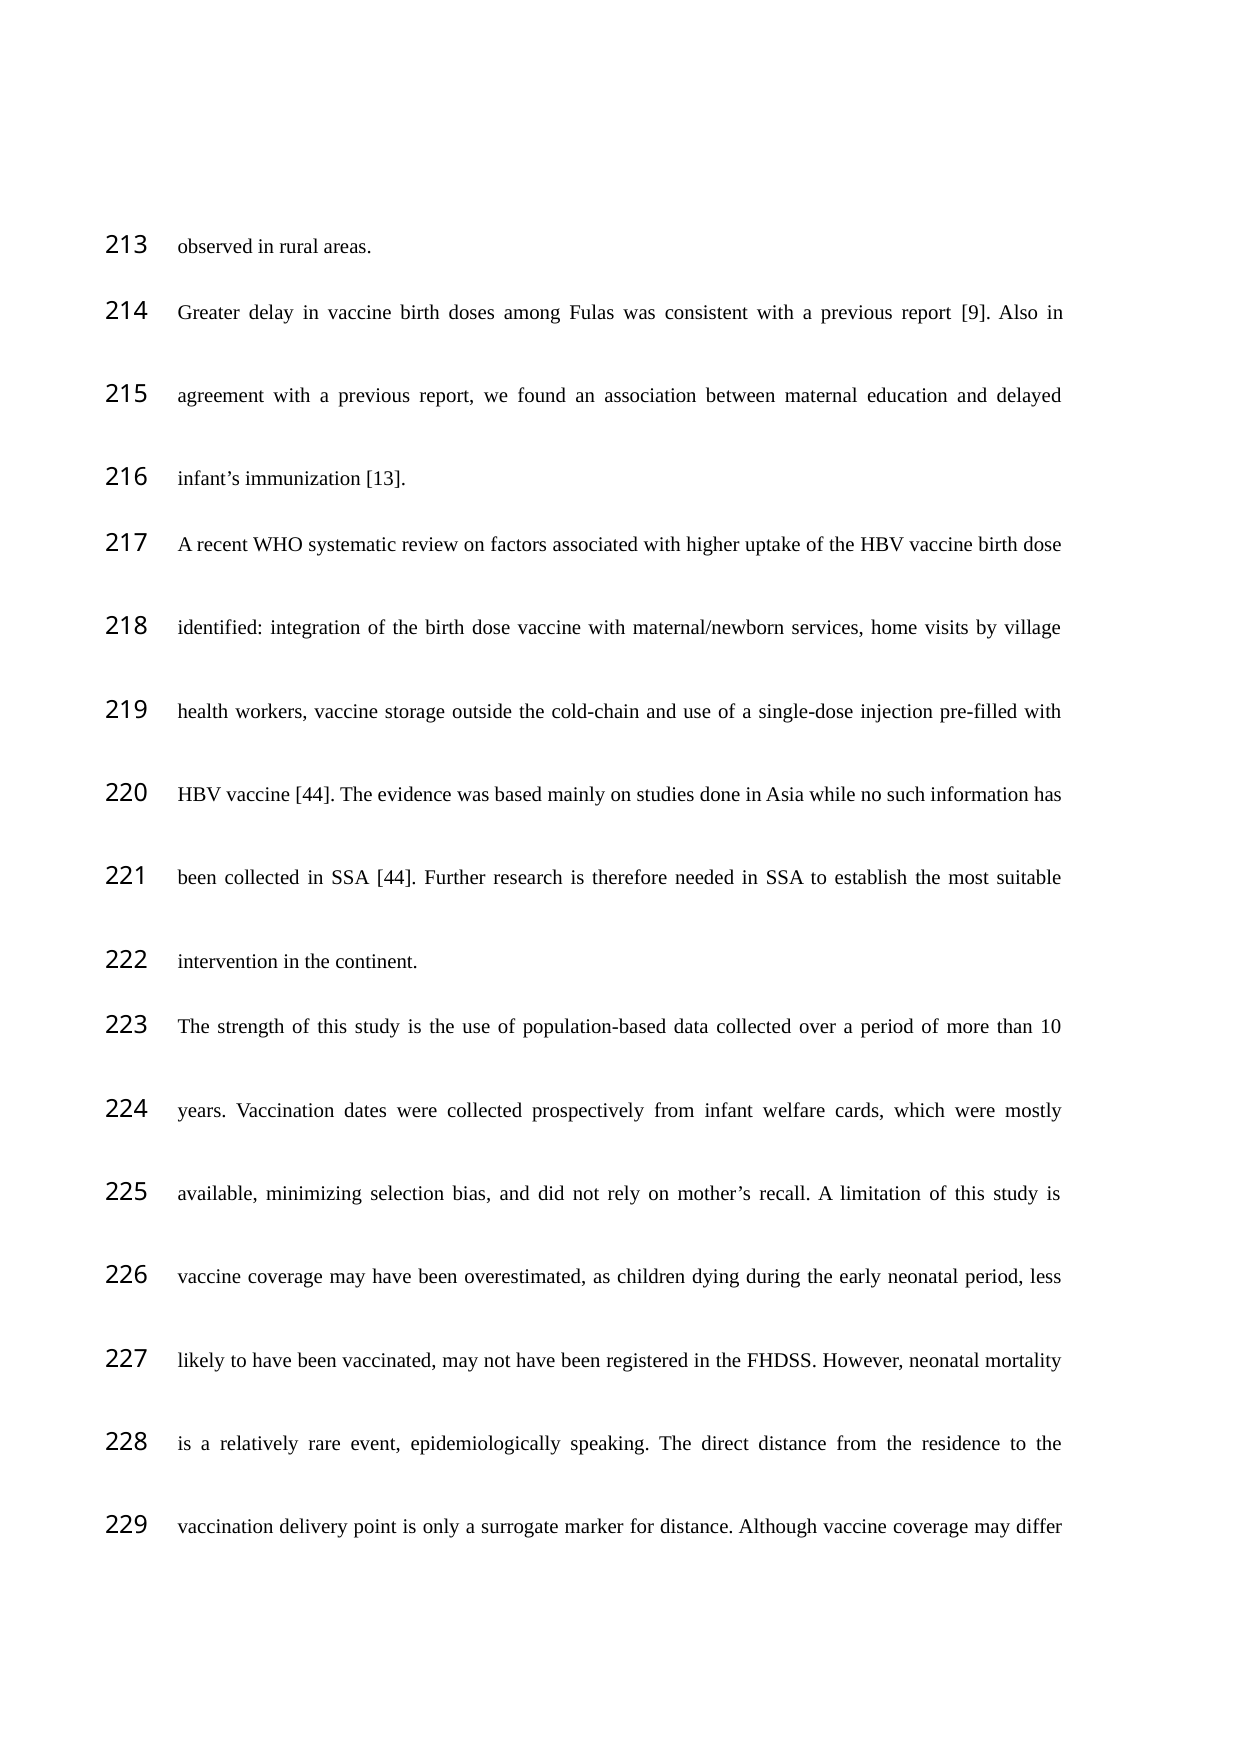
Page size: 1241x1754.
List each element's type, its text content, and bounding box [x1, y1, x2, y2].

text Greater delay in vaccine birth doses among Fulas was consistent with a previous report [9]. Also in agreement with a previous report, we found an association between maternal education and delayed infant’s immunization [13]. [177, 291, 1063, 499]
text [177, 1006, 1063, 1547]
text A recent WHO systematic review on factors associated with higher uptake of the HBV vaccine birth dose identified: integration of the birth dose vaccine with maternal/newborn services, home visits by village health workers, vaccine storage outside the cold-chain and use of a single-dose injection pre-filled with HBV vaccine [177, 523, 1063, 982]
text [177, 225, 1063, 267]
